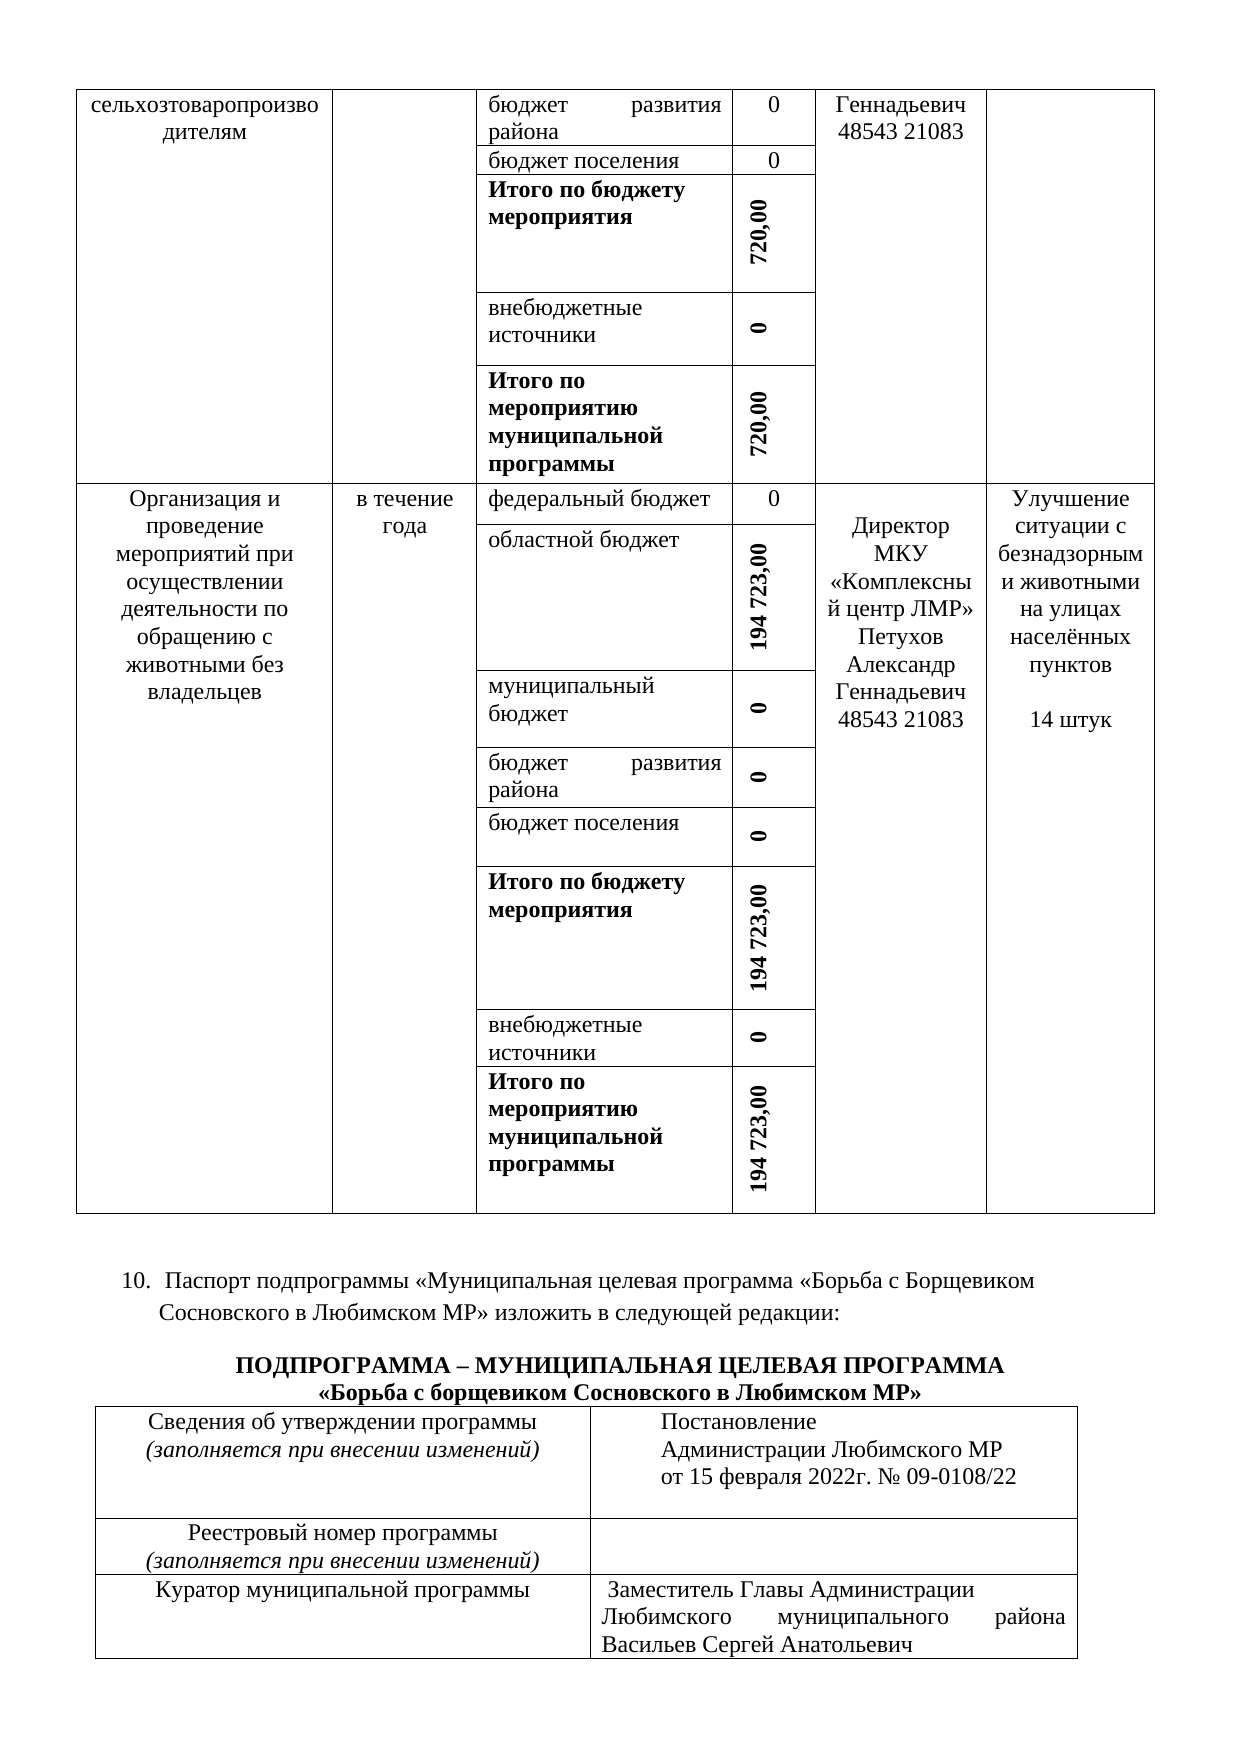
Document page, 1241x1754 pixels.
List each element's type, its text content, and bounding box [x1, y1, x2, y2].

table_cell 0 [733, 748, 815, 807]
table_cell Организация и проведение мероприятий при осуществлении деятельности по обращению с животными без владельцев [77, 484, 332, 1213]
table_cell Итого по мероприятию муниципальной программы [477, 366, 732, 483]
table_cell Итого по бюджету мероприятия [477, 867, 732, 1009]
table_cell 0 [733, 90, 815, 145]
table_cell Реестровый номер программы (заполняется при внесении изменений) [96, 1519, 590, 1574]
table_cell Итого по бюджету мероприятия [477, 175, 732, 292]
table_cell Улучшение ситуации с безнадзорными животными на улицах населённых пунктов 14 штук [987, 484, 1154, 1213]
table_cell 720,00 [733, 175, 815, 292]
table_cell бюджет развития района [477, 748, 732, 807]
table_cell областной бюджет [477, 525, 732, 670]
table_cell бюджет развития района [477, 90, 732, 145]
table_cell 720,00 [733, 366, 815, 483]
table_cell бюджет поселения [477, 146, 732, 173]
table_cell 0 [733, 146, 815, 173]
table_cell федеральный бюджет [477, 484, 732, 524]
table_cell внебюджетные источники [477, 293, 732, 365]
table_cell 194 723,00 [733, 867, 815, 1009]
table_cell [96, 1575, 590, 1657]
table_cell 194 723,00 [733, 525, 815, 670]
table_cell 0 [733, 808, 815, 866]
table_cell [591, 1519, 1077, 1574]
table_cell 0 [733, 484, 815, 524]
table_cell Итого по мероприятию муниципальной программы [477, 1067, 732, 1213]
table_cell бюджет поселения [477, 808, 732, 866]
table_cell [816, 484, 986, 1213]
text ПОДПРОГРАММА – МУНИЦИПАЛЬНАЯ ЦЕЛЕВАЯ ПРОГРАММА [106, 1351, 1134, 1378]
table_cell 0 [733, 671, 815, 747]
table_cell в течение года [333, 484, 476, 1213]
table_header Сведения об утверждении программы (заполняется при внесении изменений) [96, 1407, 590, 1517]
table_cell 194 723,00 [733, 1067, 815, 1213]
table_cell 0 [733, 1010, 815, 1066]
list Паспорт подпрограммы «Муниципальная целевая программа «Борьба с Борщевиком Сосновского в Любимском МР» изложить в следующей редакции: [121, 1267, 1134, 1326]
table_header Постановление Администрации Любимского МР от 15 февраля 2022г. № 09-0108/22 [591, 1407, 1077, 1517]
text «Борьба с борщевиком Сосновского в Любимском МР» [106, 1378, 1134, 1406]
table_cell внебюджетные источники [477, 1010, 732, 1066]
table_cell 0 [733, 293, 815, 365]
table_cell муниципальный бюджет [477, 671, 732, 747]
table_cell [591, 1575, 1077, 1657]
